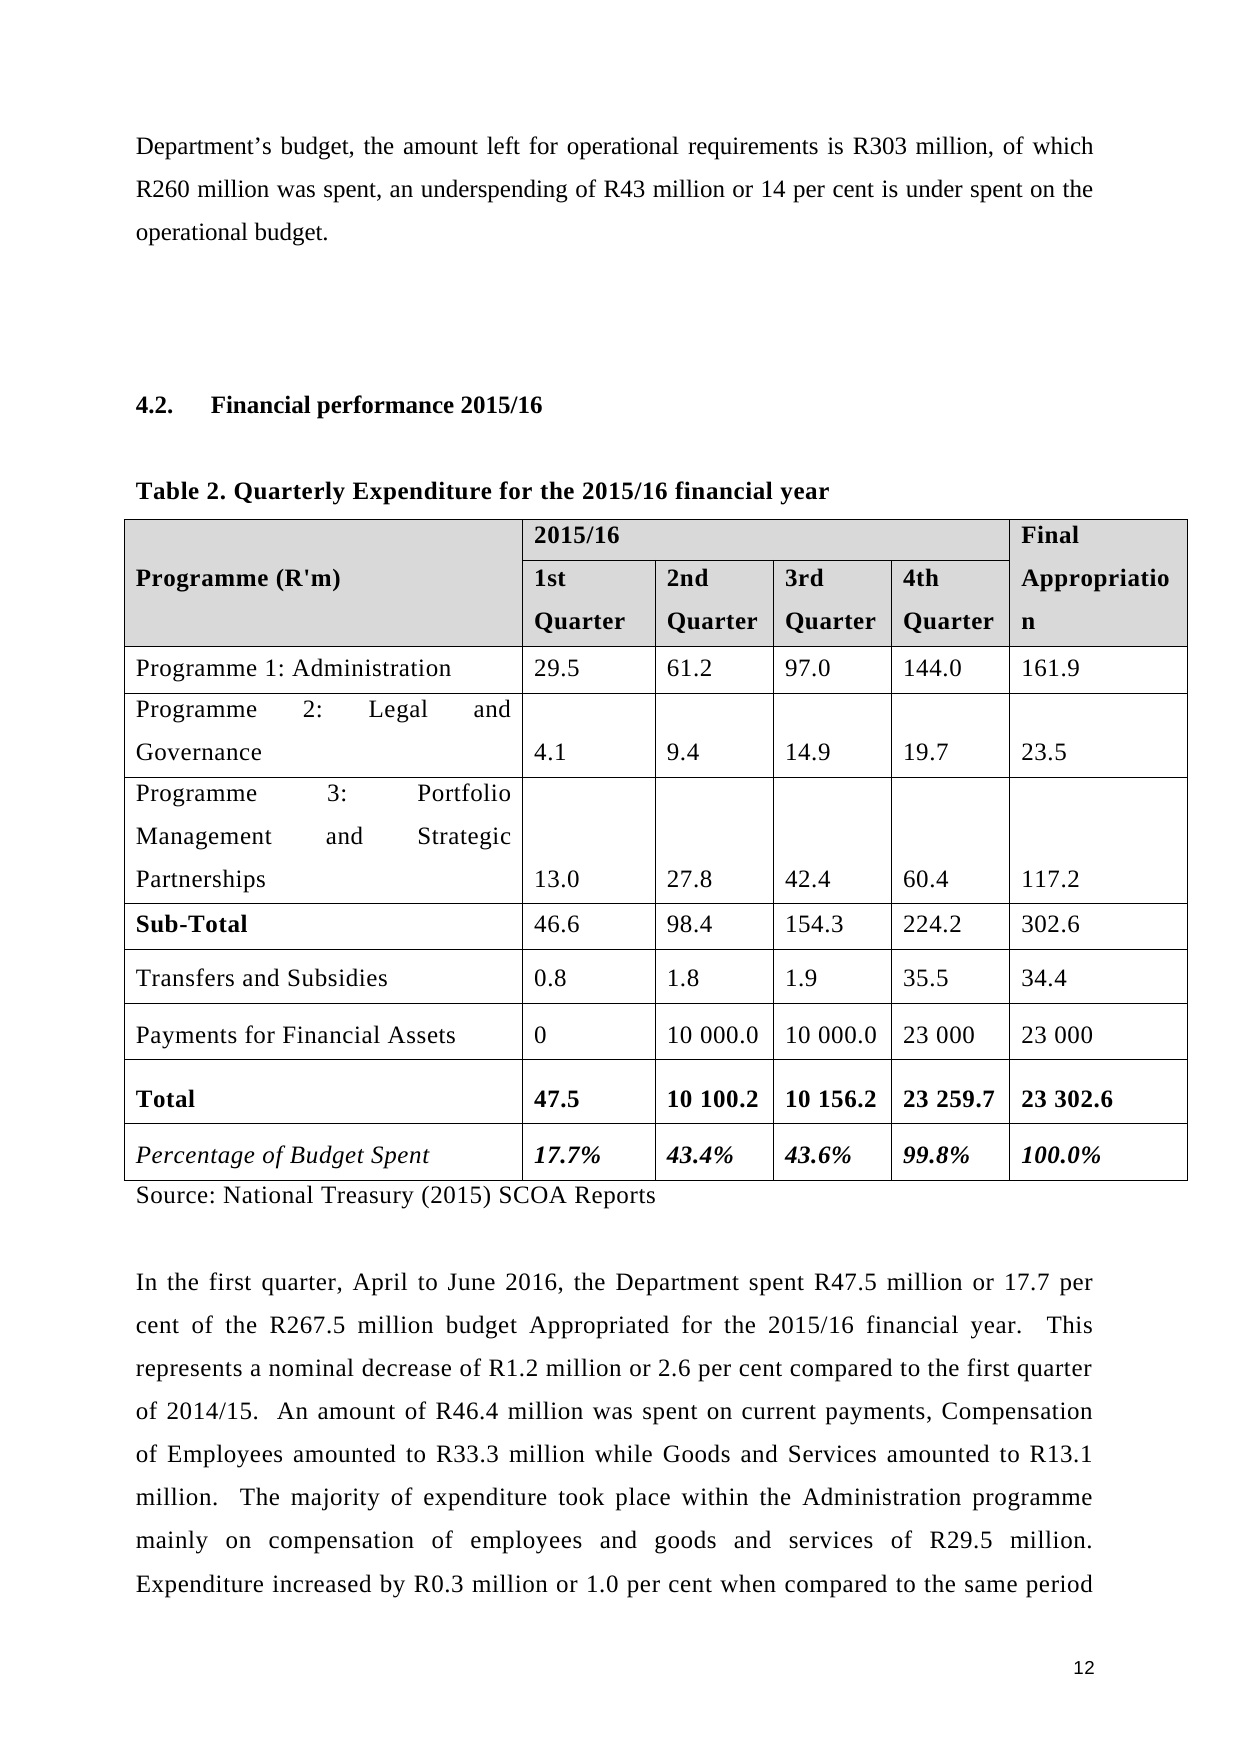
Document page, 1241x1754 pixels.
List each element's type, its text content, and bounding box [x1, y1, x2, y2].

table_cell 98.4 [656, 904, 773, 948]
table_cell 23 000 [1010, 1004, 1187, 1059]
table_cell 46.6 [523, 904, 655, 948]
table_cell 0.8 [523, 950, 655, 1003]
table_cell 117.2 [1010, 778, 1187, 903]
table_cell 154.3 [774, 904, 891, 948]
table_cell Programme 1: Administration [125, 647, 522, 693]
table_cell 10 100.2 [656, 1060, 773, 1123]
table_cell Transfers and Subsidies [125, 950, 522, 1003]
table_cell 1.9 [774, 950, 891, 1003]
table_cell 1.8 [656, 950, 773, 1003]
table_cell 2nd Quarter [656, 561, 773, 646]
table_cell 144.0 [892, 647, 1009, 693]
table_cell 19.7 [892, 694, 1009, 777]
table_cell 23 259.7 [892, 1060, 1009, 1123]
list Financial performance 2015/16 [136, 390, 1095, 418]
table_cell 27.8 [656, 778, 773, 903]
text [136, 1267, 1095, 1597]
table_cell Sub-Total [125, 904, 522, 948]
table_cell 42.4 [774, 778, 891, 903]
table_cell 47.5 [523, 1060, 655, 1123]
table_cell Percentage of Budget Spent [125, 1124, 522, 1179]
table_cell Programme 3: Portfolio Management and Strategic Partnerships [125, 778, 522, 903]
table_cell 34.4 [1010, 950, 1187, 1003]
table_header 2015/16 [523, 520, 1009, 560]
table_cell Programme 2: Legal and Governance [125, 694, 522, 777]
table_cell 17.7% [523, 1124, 655, 1179]
table_cell 23 302.6 [1010, 1060, 1187, 1123]
table_cell 35.5 [892, 950, 1009, 1003]
table_cell 14.9 [774, 694, 891, 777]
table_cell Total [125, 1060, 522, 1123]
table_cell 13.0 [523, 778, 655, 903]
table_cell 29.5 [523, 647, 655, 693]
table_cell 0 [523, 1004, 655, 1059]
table_cell 224.2 [892, 904, 1009, 948]
table_cell 60.4 [892, 778, 1009, 903]
table_cell 100.0% [1010, 1124, 1187, 1179]
table_cell 43.4% [656, 1124, 773, 1179]
table_cell 10 000.0 [656, 1004, 773, 1059]
table_cell 10 000.0 [774, 1004, 891, 1059]
table_cell 10 156.2 [774, 1060, 891, 1123]
table_cell 9.4 [656, 694, 773, 777]
table_cell 23.5 [1010, 694, 1187, 777]
table_cell 1st Quarter [523, 561, 655, 646]
table_cell 3rd Quarter [774, 561, 891, 646]
table_cell 161.9 [1010, 647, 1187, 693]
table_cell 4.1 [523, 694, 655, 777]
table_cell 43.6% [774, 1124, 891, 1179]
table_cell 4th Quarter [892, 561, 1009, 646]
text Source: National Treasury (2015) SCOA Reports [136, 1181, 1095, 1209]
table_header Programme (R'm) [125, 520, 522, 646]
table_cell Payments for Financial Assets [125, 1004, 522, 1059]
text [136, 131, 1095, 246]
text Table 2. Quarterly Expenditure for the 2015/16 financial year [136, 476, 1095, 505]
table_cell 97.0 [774, 647, 891, 693]
table_header Final Appropriation [1010, 520, 1187, 646]
table_cell 23 000 [892, 1004, 1009, 1059]
table_cell 61.2 [656, 647, 773, 693]
table_cell 99.8% [892, 1124, 1009, 1179]
table_cell 302.6 [1010, 904, 1187, 948]
